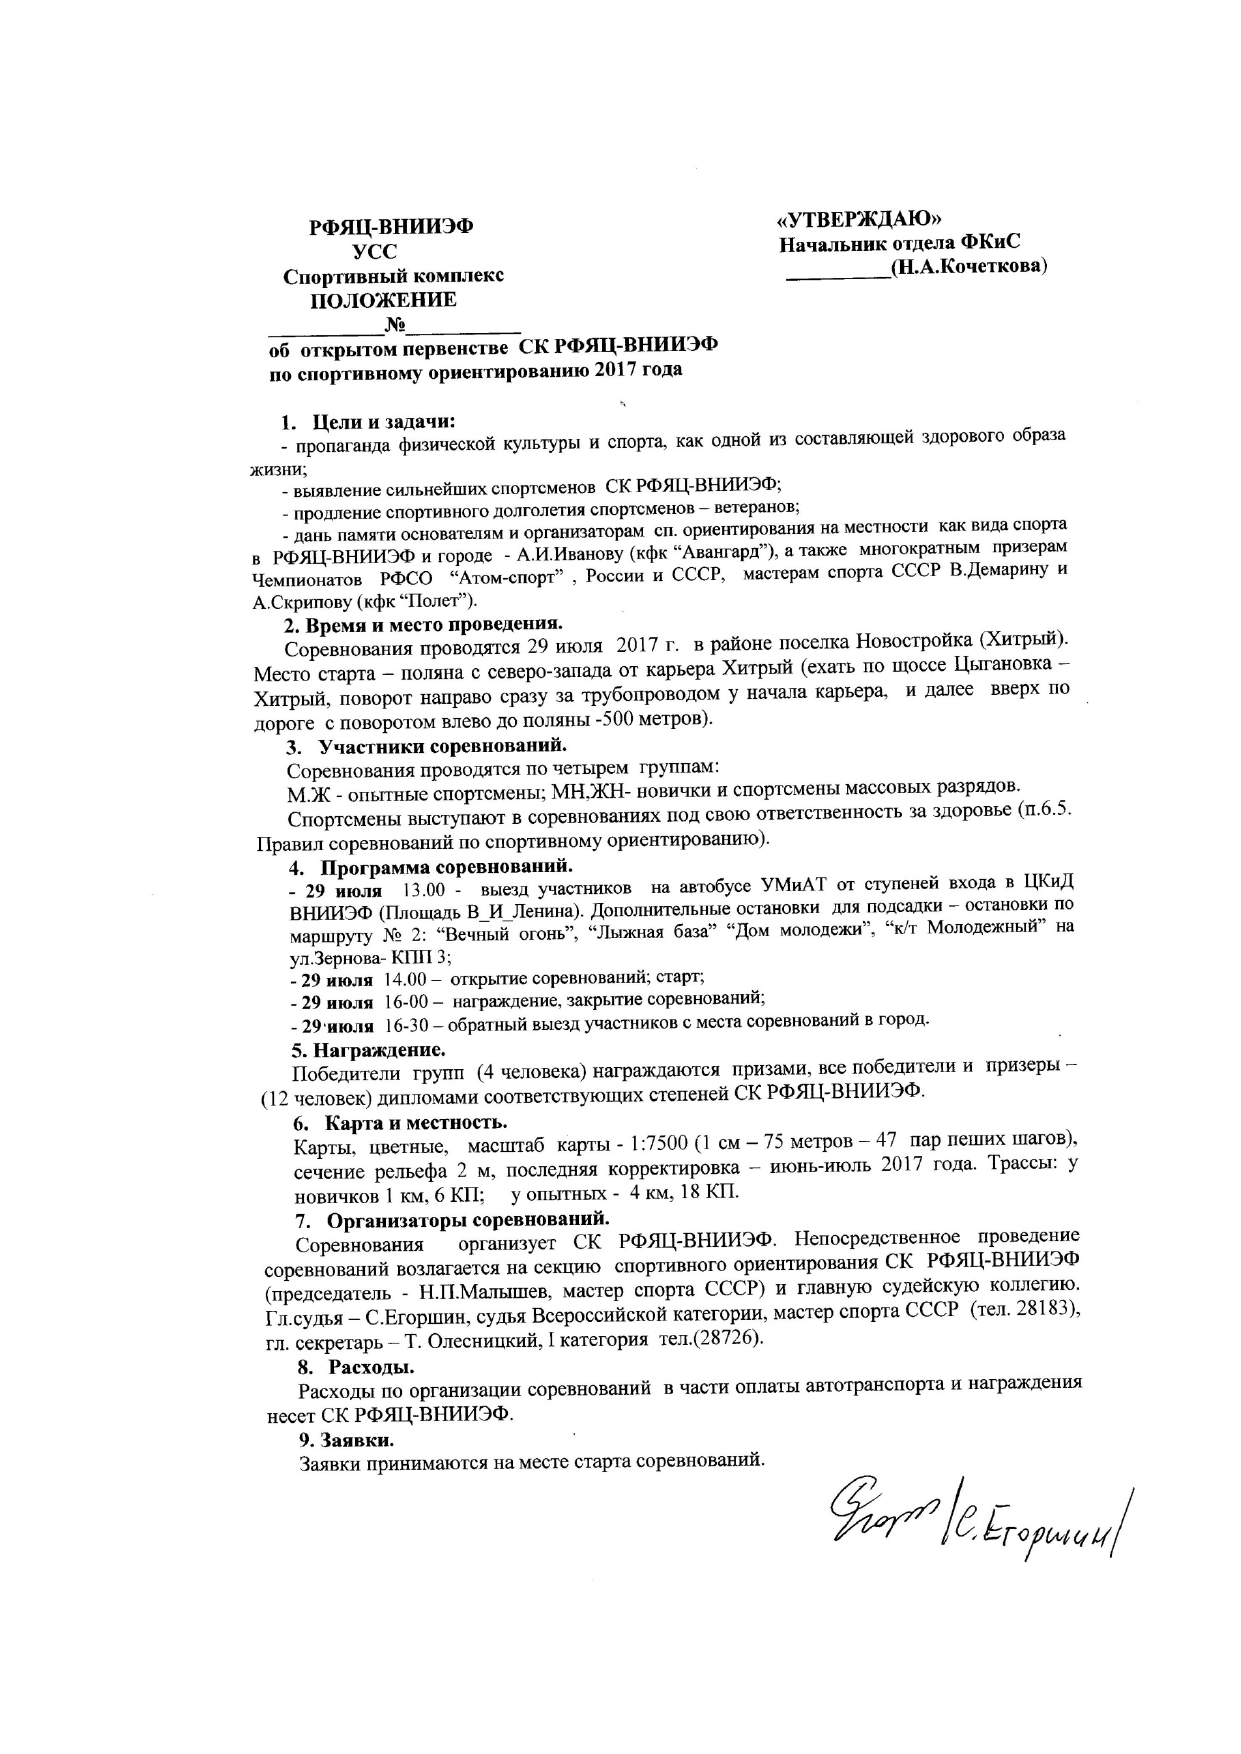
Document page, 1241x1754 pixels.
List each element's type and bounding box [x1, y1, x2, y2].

picture [103, 118, 1179, 1597]
